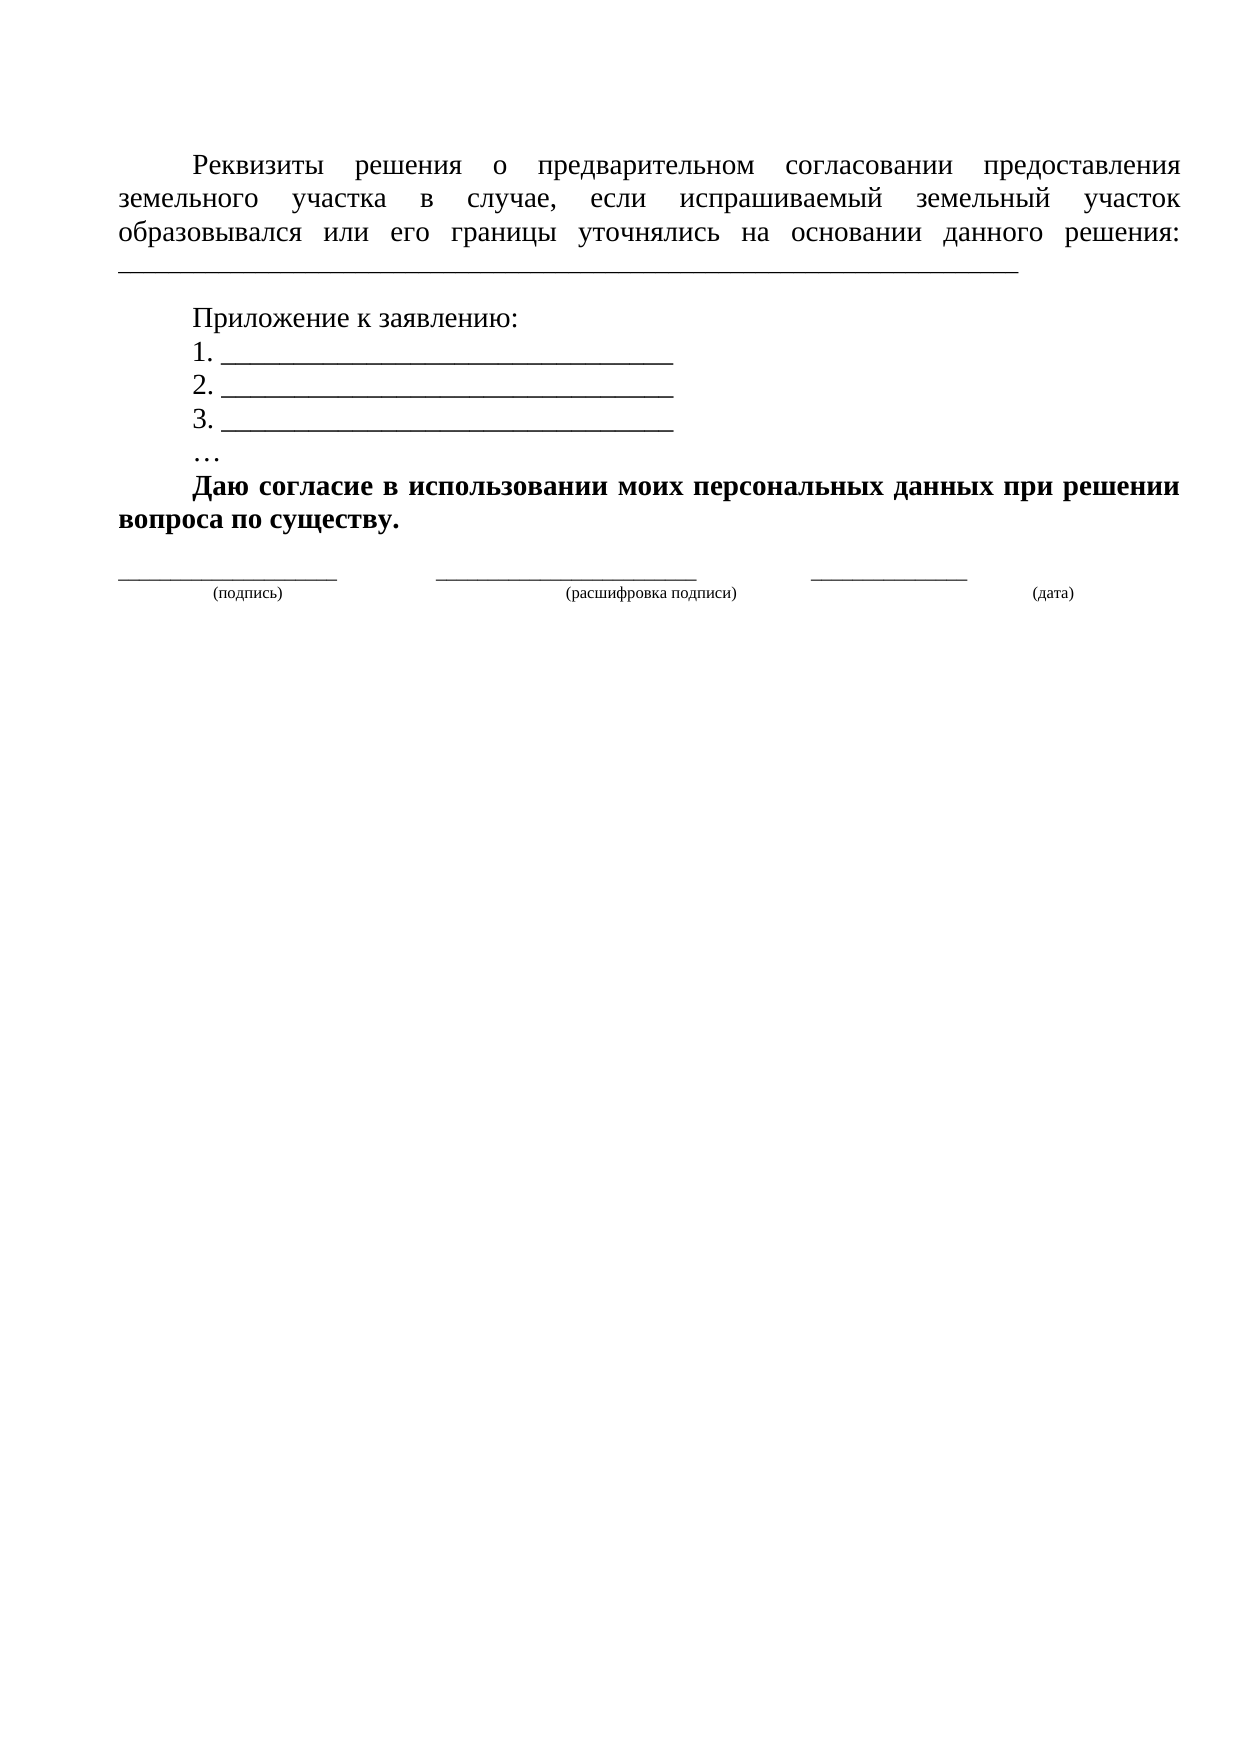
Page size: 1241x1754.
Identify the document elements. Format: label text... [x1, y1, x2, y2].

text 3. _______________________________ [118, 401, 1181, 434]
text (подпись) (расшифровка подписи) (дата) [118, 583, 1181, 602]
text _____________________ _________________________ _______________ [118, 559, 1181, 583]
text Реквизиты решения о предварительном согласовании предоставления земельного участка в случае, если испрашиваемый земельный участок образовывался или его границы уточнялись на основании данного решения: ________________________________________________________________________ [118, 147, 1181, 276]
text … [118, 434, 1181, 468]
text Приложение к заявлению: [118, 300, 1181, 334]
text 1. _______________________________ [118, 334, 1181, 367]
list Даю согласие в использовании моих персональных данных при решении вопроса по существу. [118, 468, 1181, 535]
text 2. _______________________________ [118, 367, 1181, 401]
